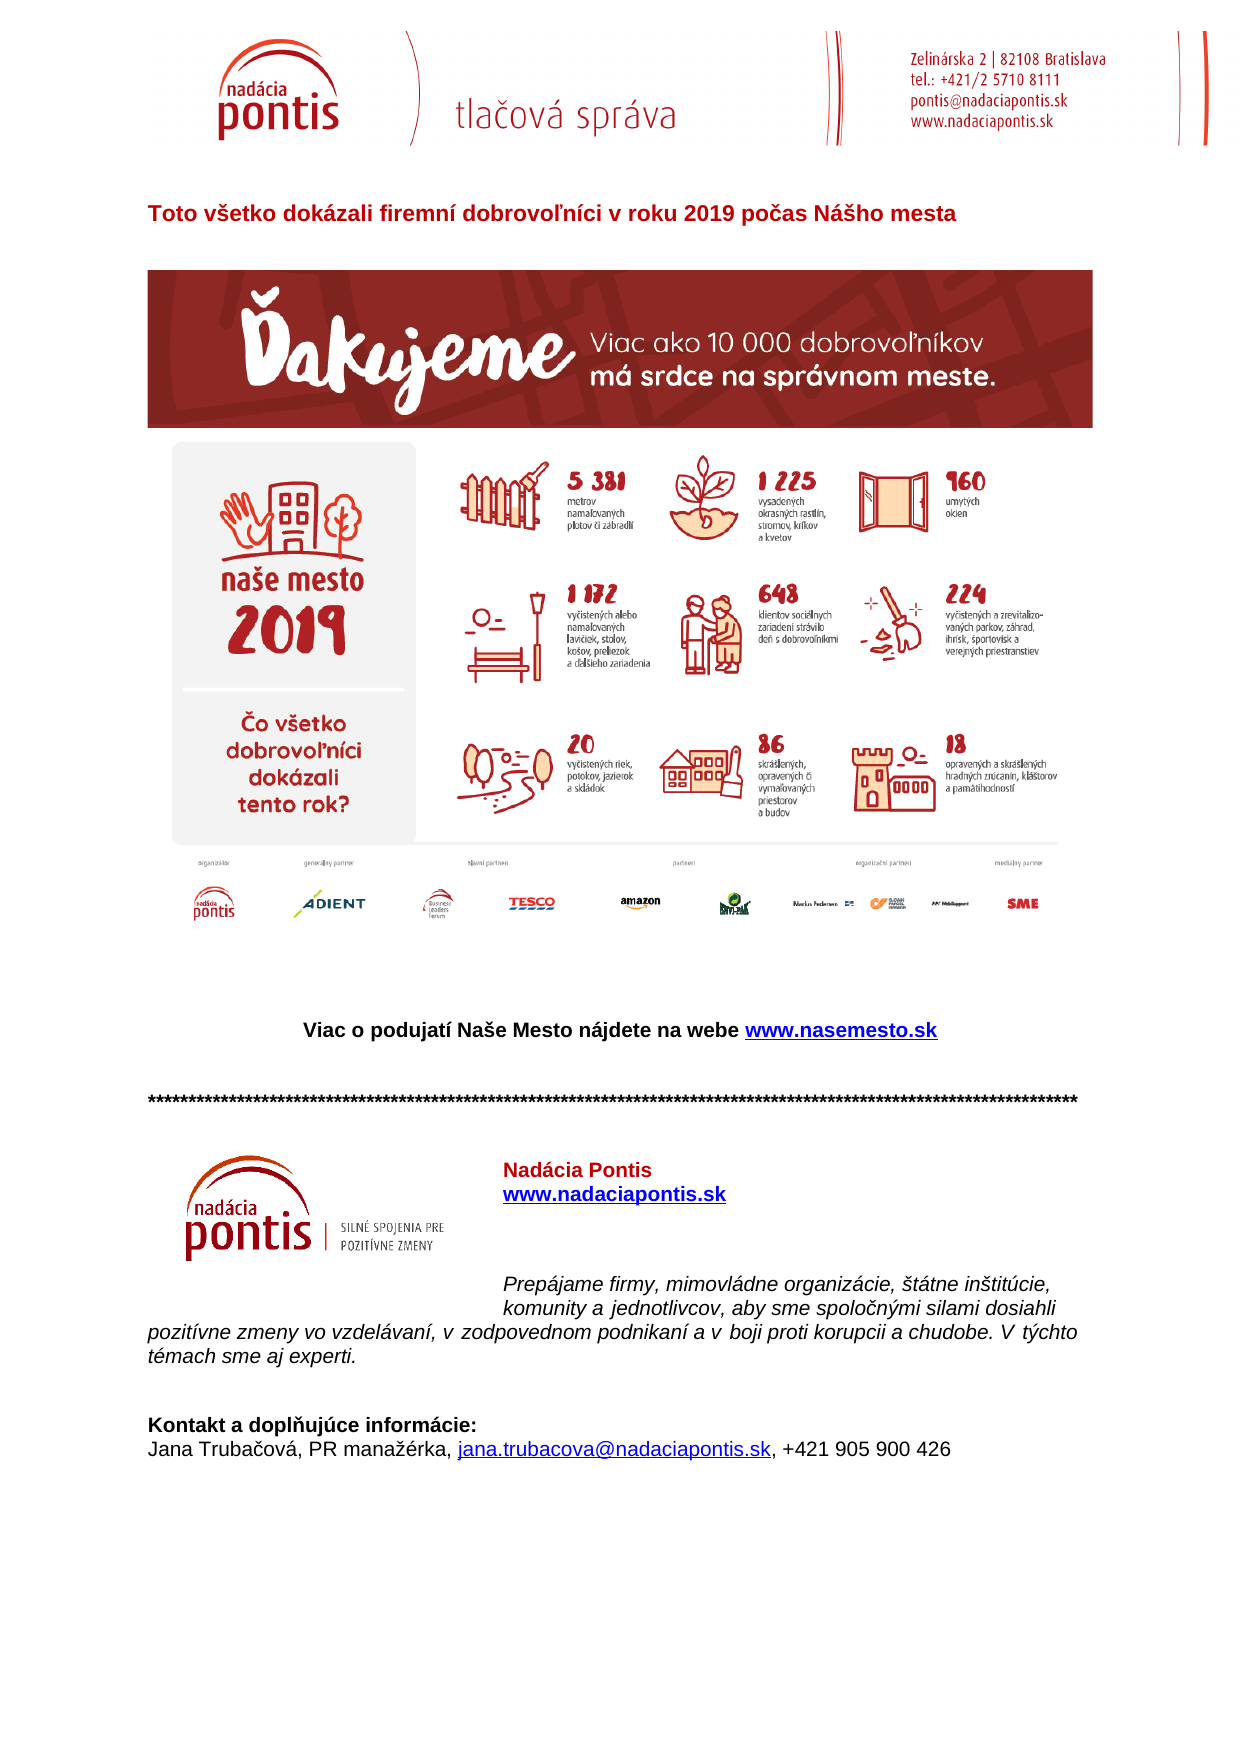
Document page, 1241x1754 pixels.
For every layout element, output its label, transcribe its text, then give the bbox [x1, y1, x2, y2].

picture [147, 270, 1093, 938]
picture [144, 1120, 484, 1297]
text Viac o podujatí Naše Mesto nájdete na webe www.nasemesto.sk [148, 1018, 1093, 1042]
picture [147, 29, 1241, 148]
text Nadácia Pontis www.nadaciapontis.sk [484, 1158, 1093, 1206]
text Toto všetko dokázali firemní dobrovoľníci v roku 2019 počas Nášho mesta [148, 200, 1093, 227]
text ******************************************************************************************************************* [148, 1089, 1093, 1113]
text Jana Trubačová, PR manažérka, jana.trubacova@nadaciapontis.sk, +421 905 900 426 [148, 1436, 1093, 1460]
text Kontakt a doplňujúce informácie: [148, 1412, 1093, 1436]
text Prepájame firmy, mimovládne organizácie, štátne inštitúcie, komunity a jednotlivcov, aby sme spoločnými silami dosiahli pozitívne zmeny vo vzdelávaní, v zodpovednom podnikaní a v boji proti korupcii a chudobe. V týchto témach sme aj experti. [148, 1227, 1093, 1368]
